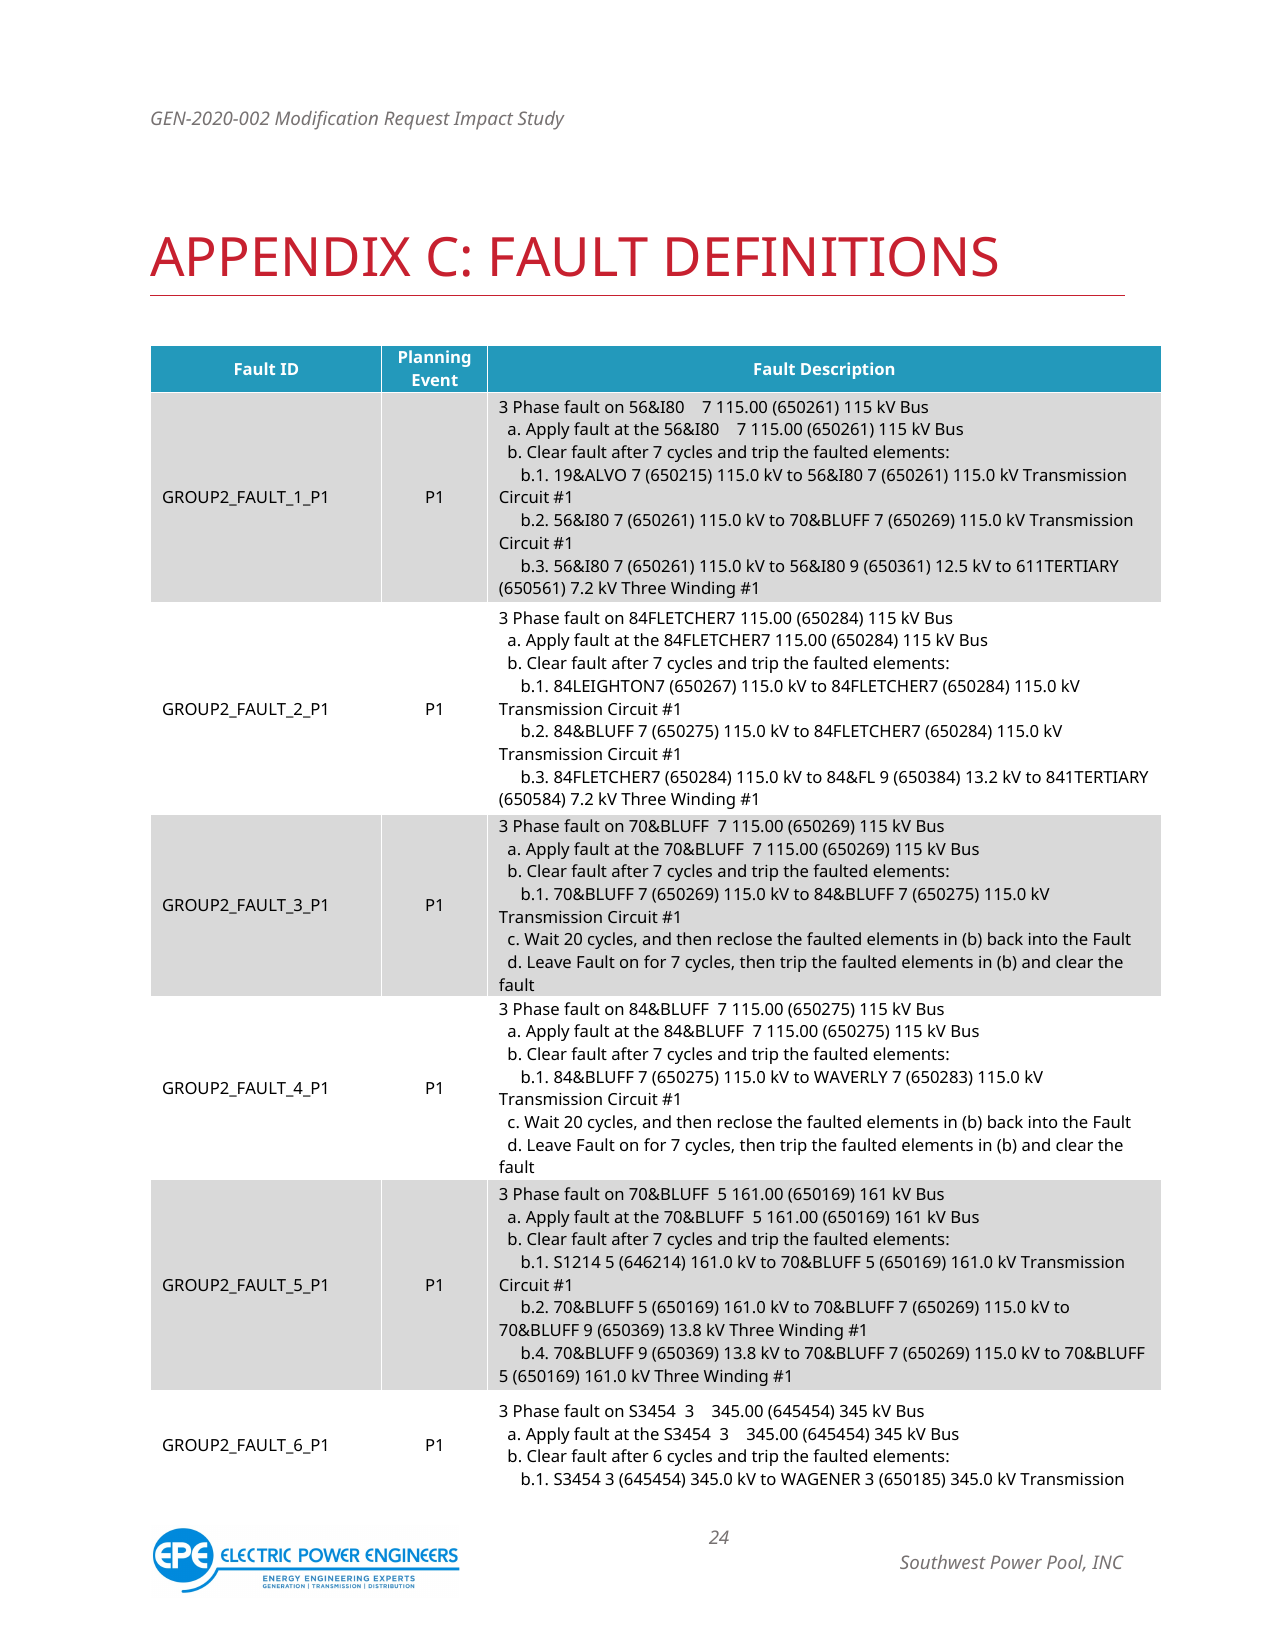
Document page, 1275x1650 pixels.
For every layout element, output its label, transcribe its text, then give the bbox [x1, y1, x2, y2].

table_cell 3 Phase fault on 70&BLUFF 7 115.00 (650269) 115 kV Bus a. Apply fault at the 70&BLUFF 7 115.00 (650269) 115 kV Bus b. Clear fault after 7 cycles and trip the faulted elements: b.1. 70&BLUFF 7 (650269) 115.0 kV to 84&BLUFF 7 (650275) 115.0 kV Transmission Circuit #1 c. Wait 20 cycles, and then reclose the faulted elements in (b) back into the Fault d. Leave Fault on for 7 cycles, then trip the faulted elements in (b) and clear the fault [488, 815, 1161, 996]
subtitle Appendix C: Fault Definitions [150, 219, 1125, 295]
table_cell 3 Phase fault on 56&I80 7 115.00 (650261) 115 kV Bus a. Apply fault at the 56&I80 7 115.00 (650261) 115 kV Bus b. Clear fault after 7 cycles and trip the faulted elements: b.1. 19&ALVO 7 (650215) 115.0 kV to 56&I80 7 (650261) 115.0 kV Transmission Circuit #1 b.2. 56&I80 7 (650261) 115.0 kV to 70&BLUFF 7 (650269) 115.0 kV Transmission Circuit #1 b.3. 56&I80 7 (650261) 115.0 kV to 56&I80 9 (650361) 12.5 kV to 611TERTIARY (650561) 7.2 kV Three Winding #1 [488, 393, 1161, 602]
table_cell 3 Phase fault on 84&BLUFF 7 115.00 (650275) 115 kV Bus a. Apply fault at the 84&BLUFF 7 115.00 (650275) 115 kV Bus b. Clear fault after 7 cycles and trip the faulted elements: b.1. 84&BLUFF 7 (650275) 115.0 kV to WAVERLY 7 (650283) 115.0 kV Transmission Circuit #1 c. Wait 20 cycles, and then reclose the faulted elements in (b) back into the Fault d. Leave Fault on for 7 cycles, then trip the faulted elements in (b) and clear the fault [488, 997, 1161, 1179]
table_cell 3 Phase fault on 70&BLUFF 5 161.00 (650169) 161 kV Bus a. Apply fault at the 70&BLUFF 5 161.00 (650169) 161 kV Bus b. Clear fault after 7 cycles and trip the faulted elements: b.1. S1214 5 (646214) 161.0 kV to 70&BLUFF 5 (650169) 161.0 kV Transmission Circuit #1 b.2. 70&BLUFF 5 (650169) 161.0 kV to 70&BLUFF 7 (650269) 115.0 kV to 70&BLUFF 9 (650369) 13.8 kV Three Winding #1 b.4. 70&BLUFF 9 (650369) 13.8 kV to 70&BLUFF 7 (650269) 115.0 kV to 70&BLUFF 5 (650169) 161.0 kV Three Winding #1 [488, 1180, 1161, 1390]
table_cell GROUP2_FAULT_4_P1 [151, 997, 381, 1179]
table_cell GROUP2_FAULT_3_P1 [151, 815, 381, 996]
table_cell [488, 1391, 1161, 1499]
table_header Fault ID [151, 346, 381, 392]
table_cell P1 [382, 604, 487, 813]
table_cell P1 [382, 997, 487, 1179]
table_cell 3 Phase fault on 84FLETCHER7 115.00 (650284) 115 kV Bus a. Apply fault at the 84FLETCHER7 115.00 (650284) 115 kV Bus b. Clear fault after 7 cycles and trip the faulted elements: b.1. 84LEIGHTON7 (650267) 115.0 kV to 84FLETCHER7 (650284) 115.0 kV Transmission Circuit #1 b.2. 84&BLUFF 7 (650275) 115.0 kV to 84FLETCHER7 (650284) 115.0 kV Transmission Circuit #1 b.3. 84FLETCHER7 (650284) 115.0 kV to 84&FL 9 (650384) 13.2 kV to 841TERTIARY (650584) 7.2 kV Three Winding #1 [488, 604, 1161, 813]
table_cell GROUP2_FAULT_6_P1 [151, 1391, 381, 1499]
table_cell GROUP2_FAULT_2_P1 [151, 604, 381, 813]
table_cell P1 [382, 1391, 487, 1499]
table_cell GROUP2_FAULT_1_P1 [151, 393, 381, 602]
table_cell P1 [382, 1180, 487, 1390]
table_cell P1 [382, 815, 487, 996]
picture [150, 1525, 459, 1598]
table_header Planning Event [382, 346, 487, 392]
table_cell GROUP2_FAULT_5_P1 [151, 1180, 381, 1390]
table_header Fault Description [488, 346, 1161, 392]
table_cell P1 [382, 393, 487, 602]
